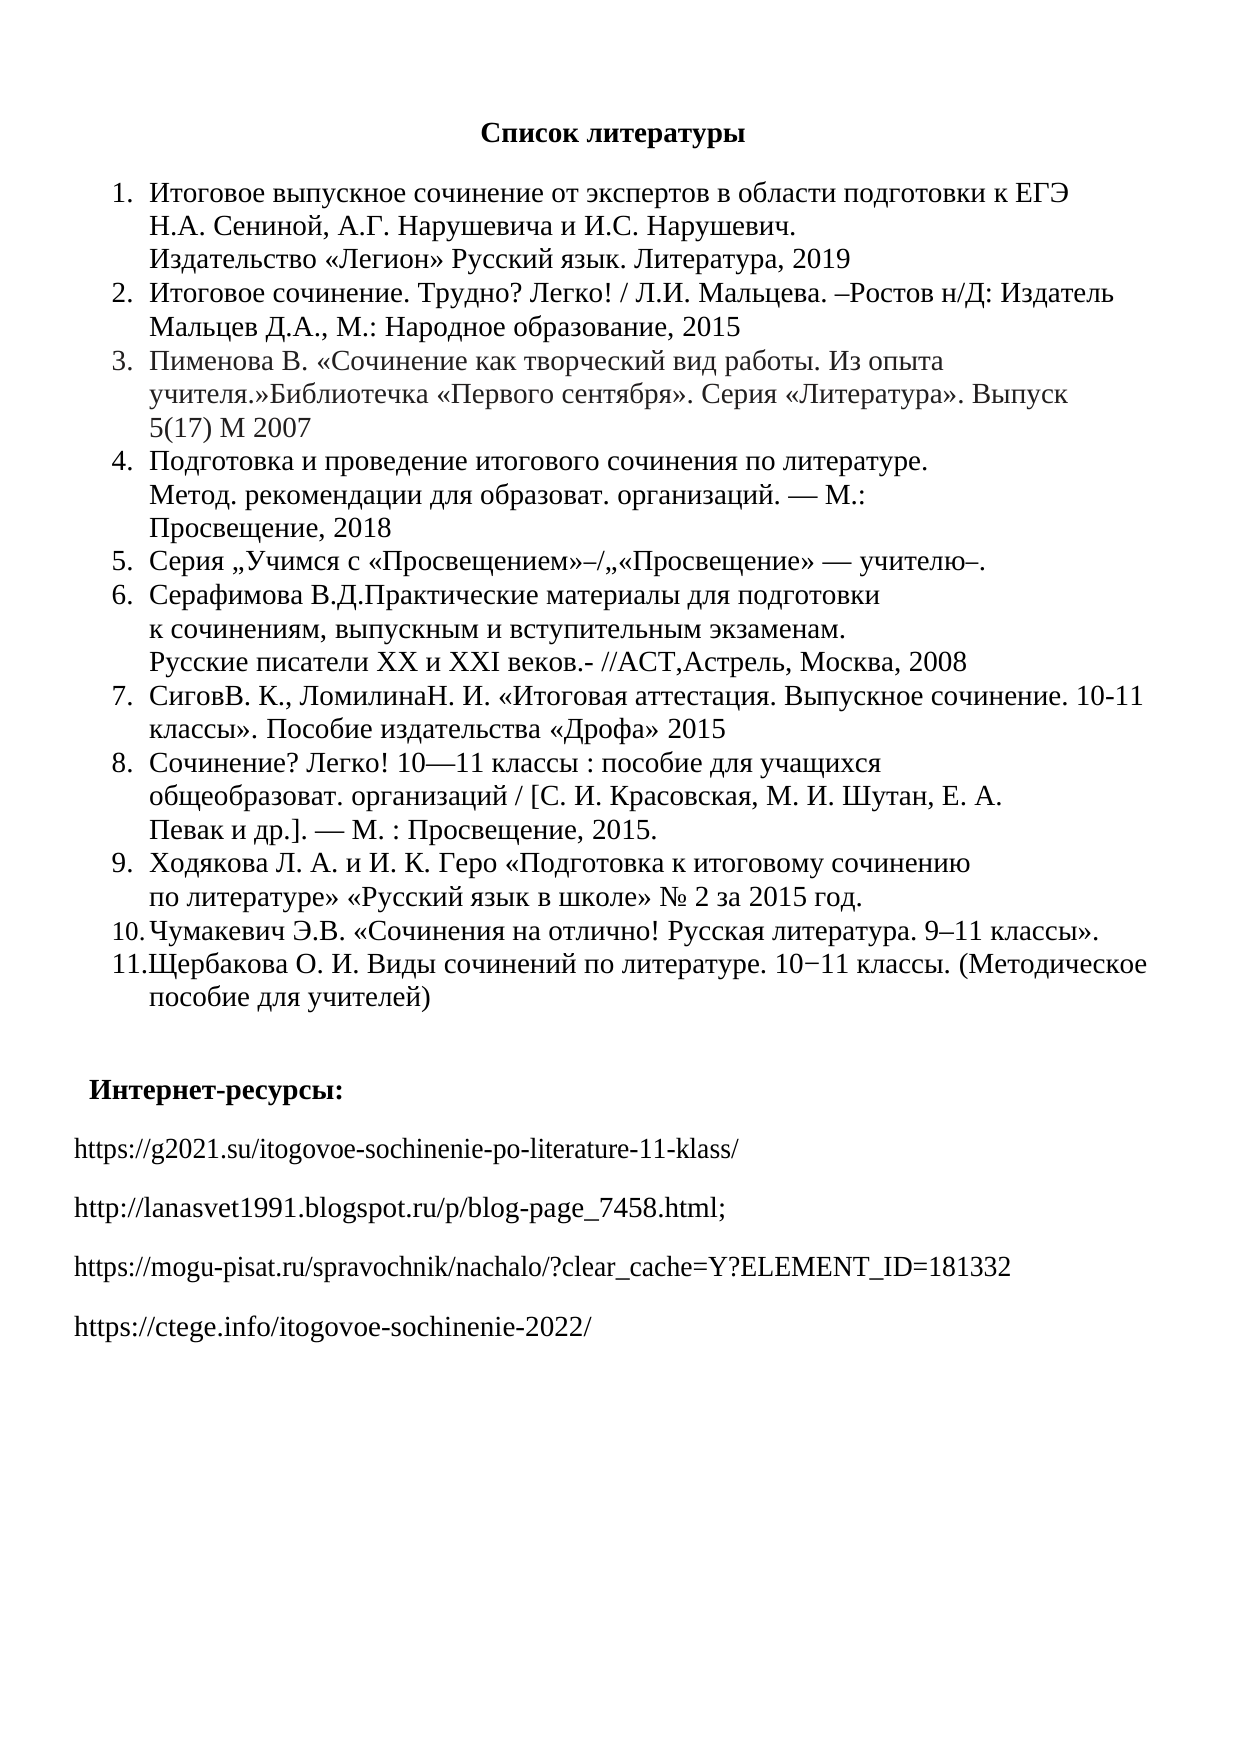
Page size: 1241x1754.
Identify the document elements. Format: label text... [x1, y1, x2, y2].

text Список литературы [221, 115, 1005, 149]
text пособие для учителей) [149, 980, 1163, 1013]
text Русские писатели XX и XXI веков.- //АСТ,Астрель, Москва, 2008 [149, 644, 1163, 678]
list Серафимова В.Д.Практические материалы для подготовки к сочинениям, выпускным и вступительным экзаменам. [111, 577, 902, 644]
list Подготовка и проведение итогового сочинения по литературе. Метод. рекомендации для образоват. организаций. — М.: Просвещение, 2018 [111, 443, 1023, 544]
text https://mogu-pisat.ru/spravochnik/nachalo/?clear_cache=Y?ELEMENT_ID=181332 https://ctege.info/itogovoe-sochinenie-2022/ [74, 1249, 1061, 1342]
text https://g2021.su/itogovoe-sochinenie-po-literature-11-klass/ http://lanasvet1991.blogspot.ru/p/blog-page_7458.html; [74, 1131, 775, 1223]
list Чумакевич Э.В. «Сочинения на отлично! Русская литература. 9–11 классы». 11.Щербакова О. И. Виды сочинений по литературе. 10−11 классы. (Методическое [111, 913, 1148, 980]
list Итоговое выпускное сочинение от экспертов в области подготовки к ЕГЭ Н.А. Сениной, А.Г. Нарушевича и И.С. Нарушевич. [111, 175, 1131, 242]
list Серия „Учимся с «Просвещением»―/„«Просвещение» — учителю―. [111, 544, 1163, 577]
text Издательство «Легион» Русский язык. Литература, 2019 [149, 242, 1163, 276]
list Ходякова Л. А. и И. К. Геро «Подготовка к итоговому сочинению по литературе» «Русский язык в школе» № 2 за 2015 год. [111, 846, 1007, 913]
subtitle Интернет-ресурсы: [89, 1072, 1163, 1106]
list Итоговое сочинение. Трудно? Легко! / Л.И. Мальцева. –Ростов н/Д: Издатель Мальцев Д.А., М.: Народное образование, 2015 [111, 276, 1115, 343]
list СиговВ. К., ЛомилинаН. И. «Итоговая аттестация. Выпускное сочинение. 10-11 классы». Пособие издательства «Дрофа» 2015 [111, 678, 1144, 745]
list Пименова В. «Сочинение как творческий вид работы. Из опыта учителя.»Библиотечка «Первого сентября». Серия «Литература». Выпуск 5(17) М 2007 [111, 343, 1138, 443]
list Сочинение? Легко! 10—11 классы : пособие для учащихся общеобразоват. организаций / [С. И. Красовская, М. И. Шутан, Е. А. Певак и др.]. — М. : Просвещение, 2015. [111, 745, 1082, 846]
